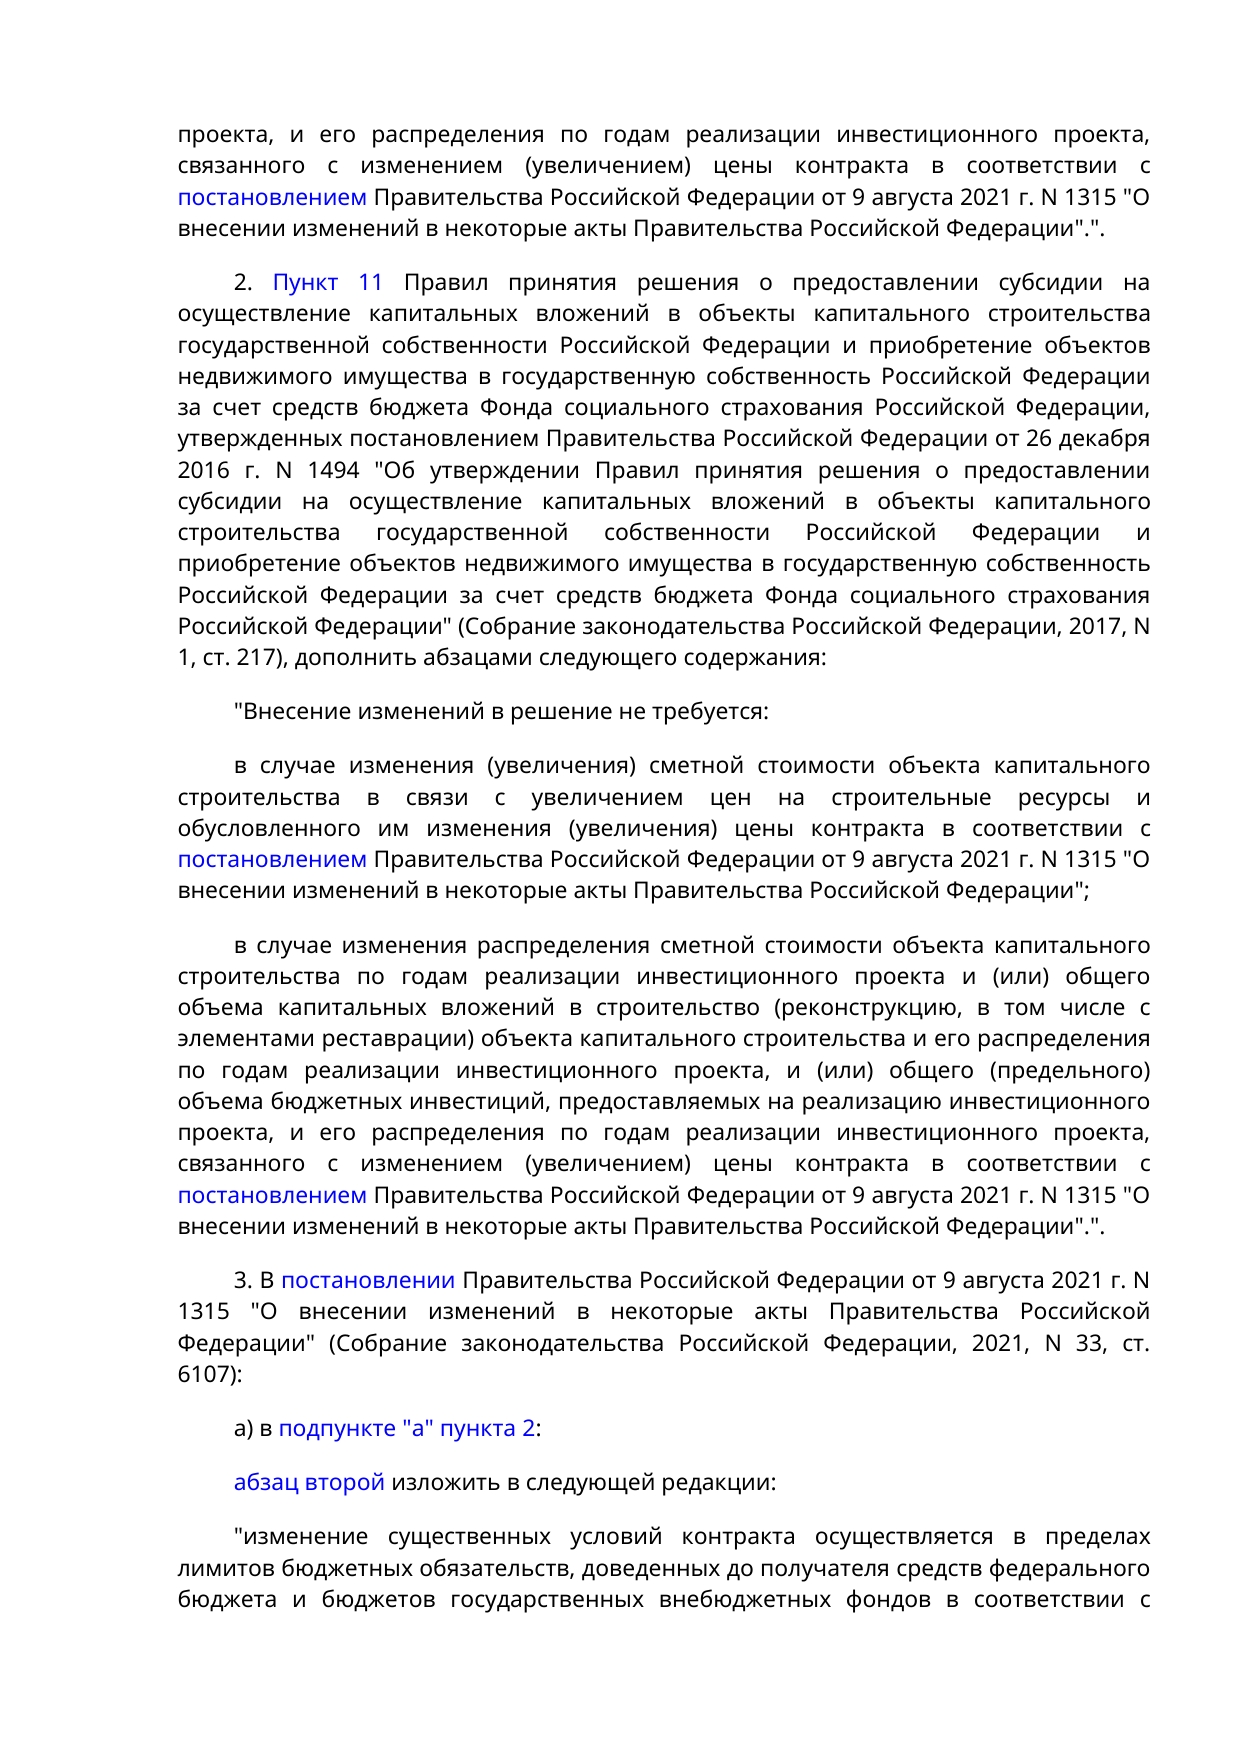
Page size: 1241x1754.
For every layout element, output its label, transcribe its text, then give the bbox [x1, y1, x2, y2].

text 2. Пункт 11 Правил принятия решения о предоставлении субсидии на осуществление капитальных вложений в объекты капитального строительства государственной собственности Российской Федерации и приобретение объектов недвижимого имущества в государственную собственность Российской Федерации за счет средств бюджета Фонда социального страхования Российской Федерации, утвержденных постановлением Правительства Российской Федерации от 26 декабря 2016 г. N 1494 "Об утверждении Правил принятия решения о предоставлении субсидии на осуществление капитальных вложений в объекты капитального строительства государственной собственности Российской Федерации и приобретение объектов недвижимого имущества в государственную собственность Российской Федерации за счет средств бюджета Фонда социального страхования Российской Федерации" (Собрание законодательства Российской Федерации, 2017, N 1, ст. 217), дополнить абзацами следующего содержания: [177, 266, 1152, 672]
text а) в подпункте "а" пункта 2: [177, 1412, 1152, 1443]
text 3. В постановлении Правительства Российской Федерации от 9 августа 2021 г. N 1315 "О внесении изменений в некоторые акты Правительства Российской Федерации" (Собрание законодательства Российской Федерации, 2021, N 33, ст. 6107): [177, 1264, 1152, 1389]
text "Внесение изменений в решение не требуется: [177, 695, 1152, 726]
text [177, 118, 1152, 243]
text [177, 1520, 1152, 1614]
text в случае изменения (увеличения) сметной стоимости объекта капитального строительства в связи с увеличением цен на строительные ресурсы и обусловленного им изменения (увеличения) цены контракта в соответствии с постановлением Правительства Российской Федерации от 9 августа 2021 г. N 1315 "О внесении изменений в некоторые акты Правительства Российской Федерации"; [177, 749, 1152, 906]
text абзац второй изложить в следующей редакции: [177, 1466, 1152, 1497]
